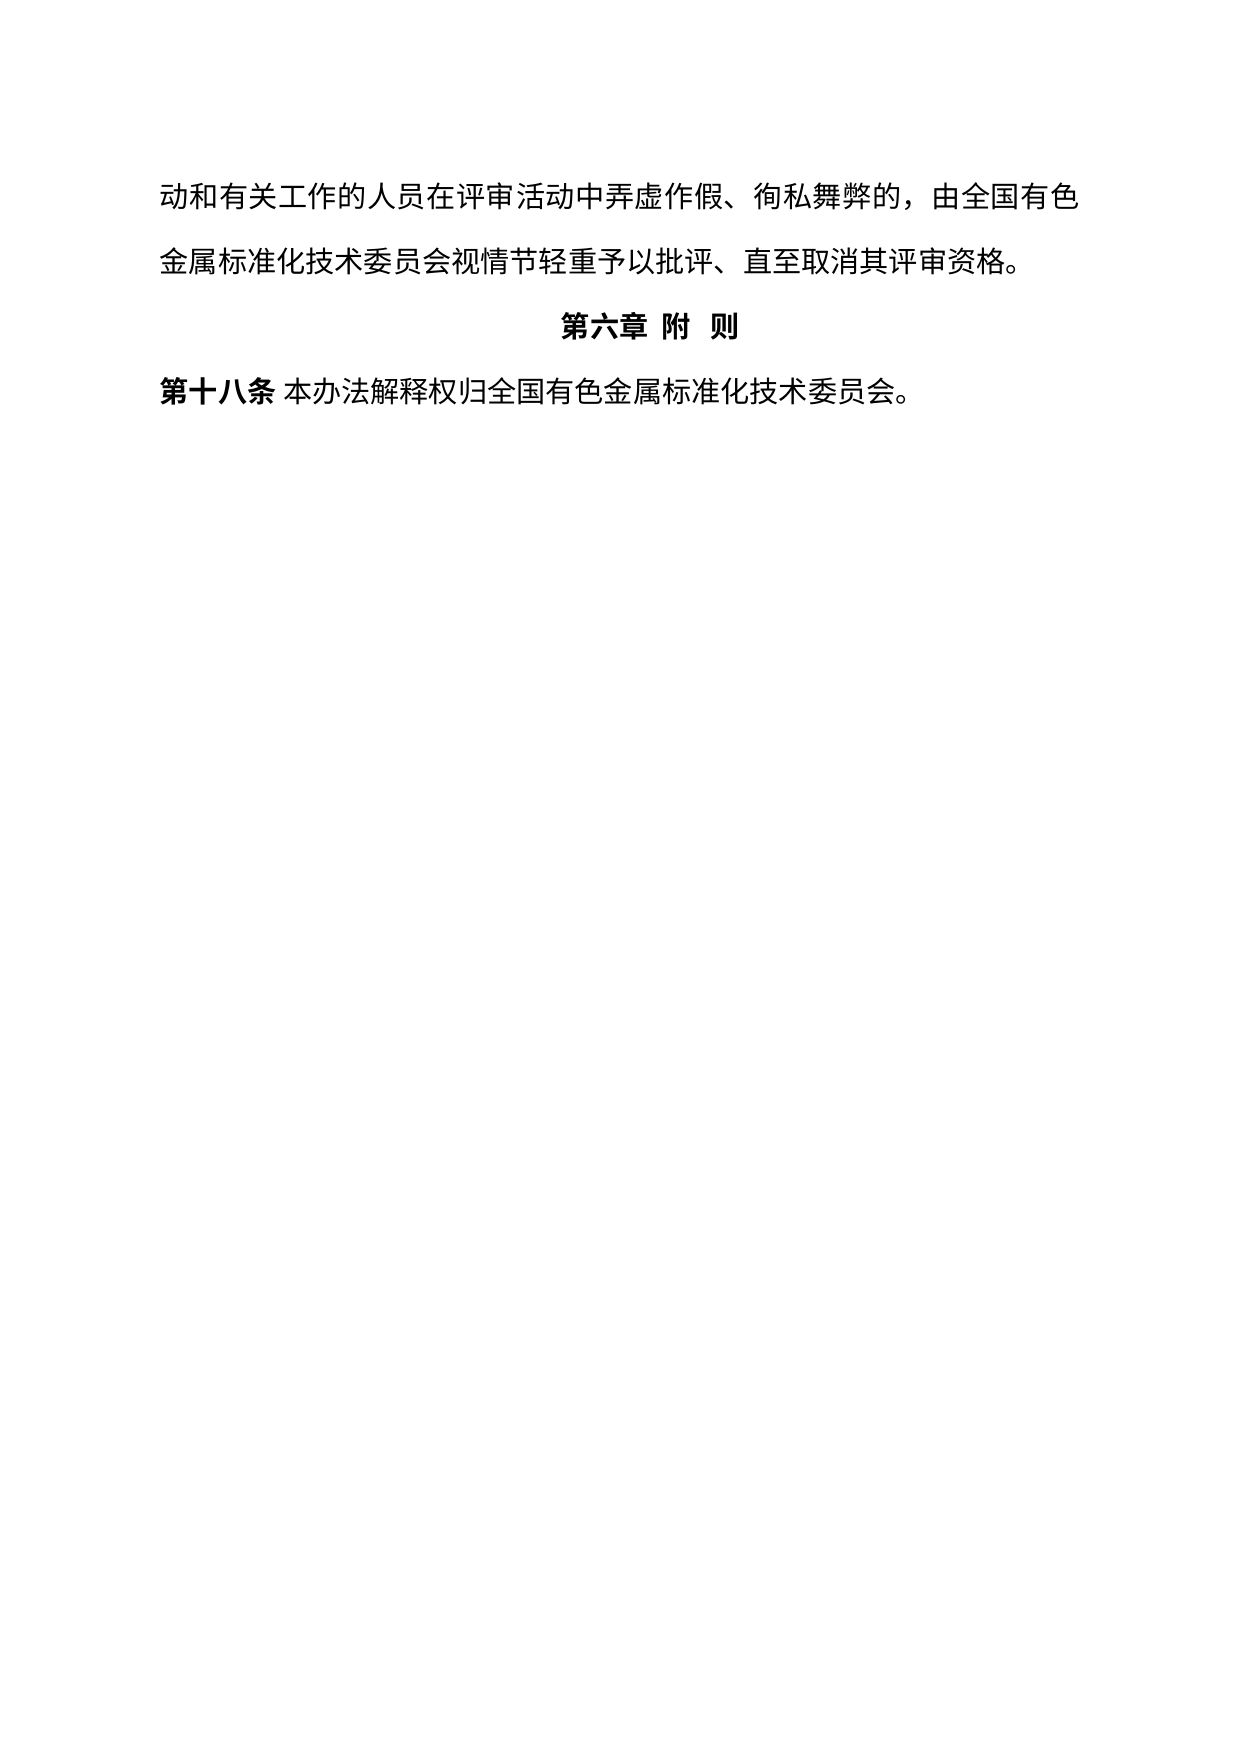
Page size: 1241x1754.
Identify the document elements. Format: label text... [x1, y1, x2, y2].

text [159, 162, 1081, 292]
text 第六章 附 则 [159, 292, 1081, 357]
text 第十八条 本办法解释权归全国有色金属标准化技术委员会。 [159, 357, 1081, 422]
